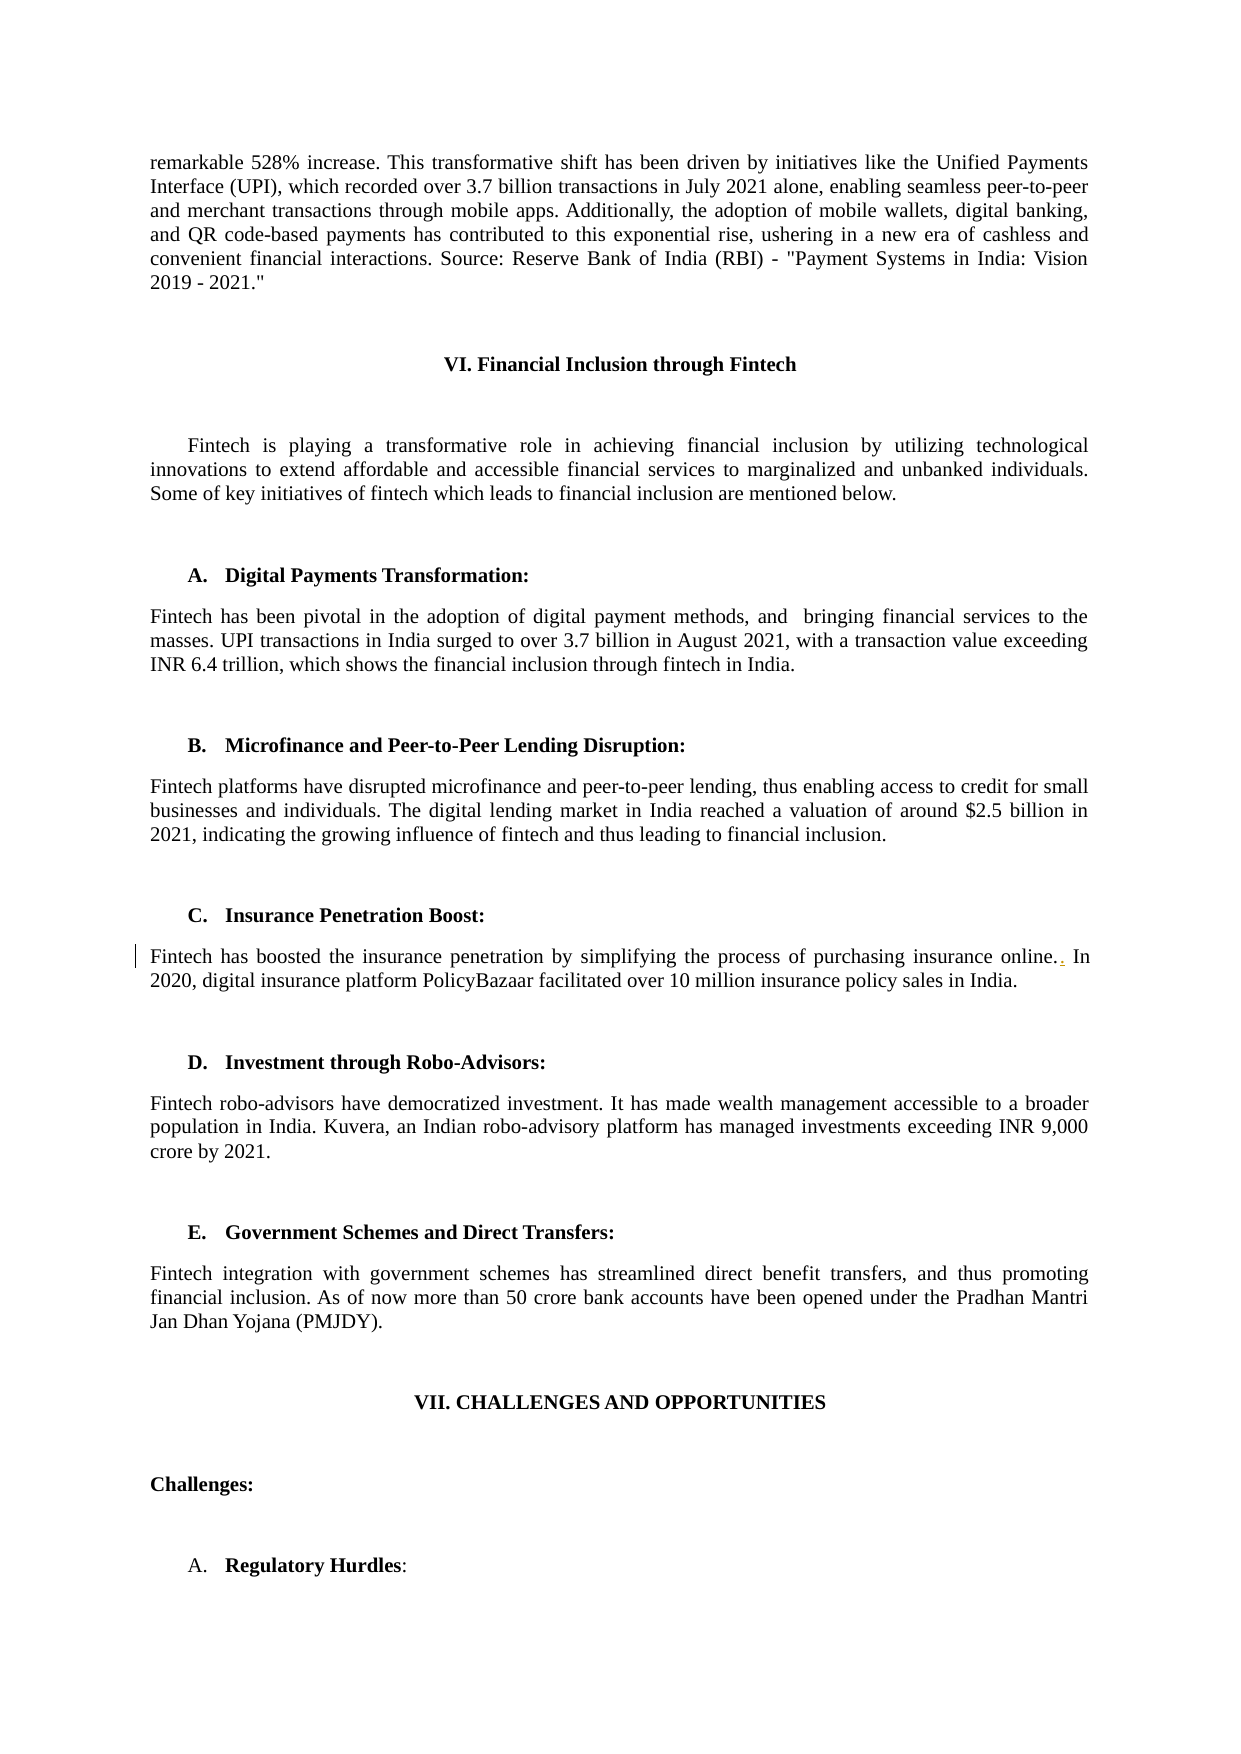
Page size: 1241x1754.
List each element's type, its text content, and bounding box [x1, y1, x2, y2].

list Digital Payments Transformation: [187, 563, 1090, 587]
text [150, 150, 1090, 294]
list Insurance Penetration Boost: [187, 903, 1090, 927]
text Fintech is playing a transformative role in achieving financial inclusion by utilizing technological innovations to extend affordable and accessible financial services to marginalized and unbanked individuals. Some of key initiatives of fintech which leads to financial inclusion are mentioned below. [150, 433, 1090, 505]
text Fintech integration with government schemes has streamlined direct benefit transfers, and thus promoting financial inclusion. As of now more than 50 crore bank accounts have been opened under the Pradhan Mantri Jan Dhan Yojana (PMJDY). [150, 1261, 1090, 1333]
text Fintech platforms have disrupted microfinance and peer-to-peer lending, thus enabling access to credit for small businesses and individuals. The digital lending market in India reached a valuation of around $2.5 billion in 2021, indicating the growing influence of fintech and thus leading to financial inclusion. [150, 774, 1090, 846]
list Investment through Robo-Advisors: [187, 1050, 1090, 1074]
text VII. CHALLENGES AND OPPORTUNITIES [150, 1390, 1090, 1414]
list Microfinance and Peer-to-Peer Lending Disruption: [187, 733, 1090, 757]
text Fintech has boosted the insurance penetration by simplifying the process of purchasing insurance online. In 2020, digital insurance platform PolicyBazaar facilitated over 10 million insurance policy sales in India. [150, 944, 1090, 992]
list Government Schemes and Direct Transfers: [187, 1220, 1090, 1244]
text Fintech has been pivotal in the adoption of digital payment methods, and bringing financial services to the masses. UPI transactions in India surged to over 3.7 billion in August 2021, with a transaction value exceeding INR 6.4 trillion, which shows the financial inclusion through fintech in India. [150, 603, 1090, 676]
text Fintech robo-advisors have democratized investment. It has made wealth management accessible to a broader population in India. Kuvera, an Indian robo-advisory platform has managed investments exceeding INR 9,000 crore by 2021. [150, 1090, 1090, 1163]
text VI. Financial Inclusion through Fintech [150, 352, 1090, 376]
text Challenges: [150, 1472, 1090, 1496]
list Regulatory Hurdles: [187, 1553, 1090, 1577]
